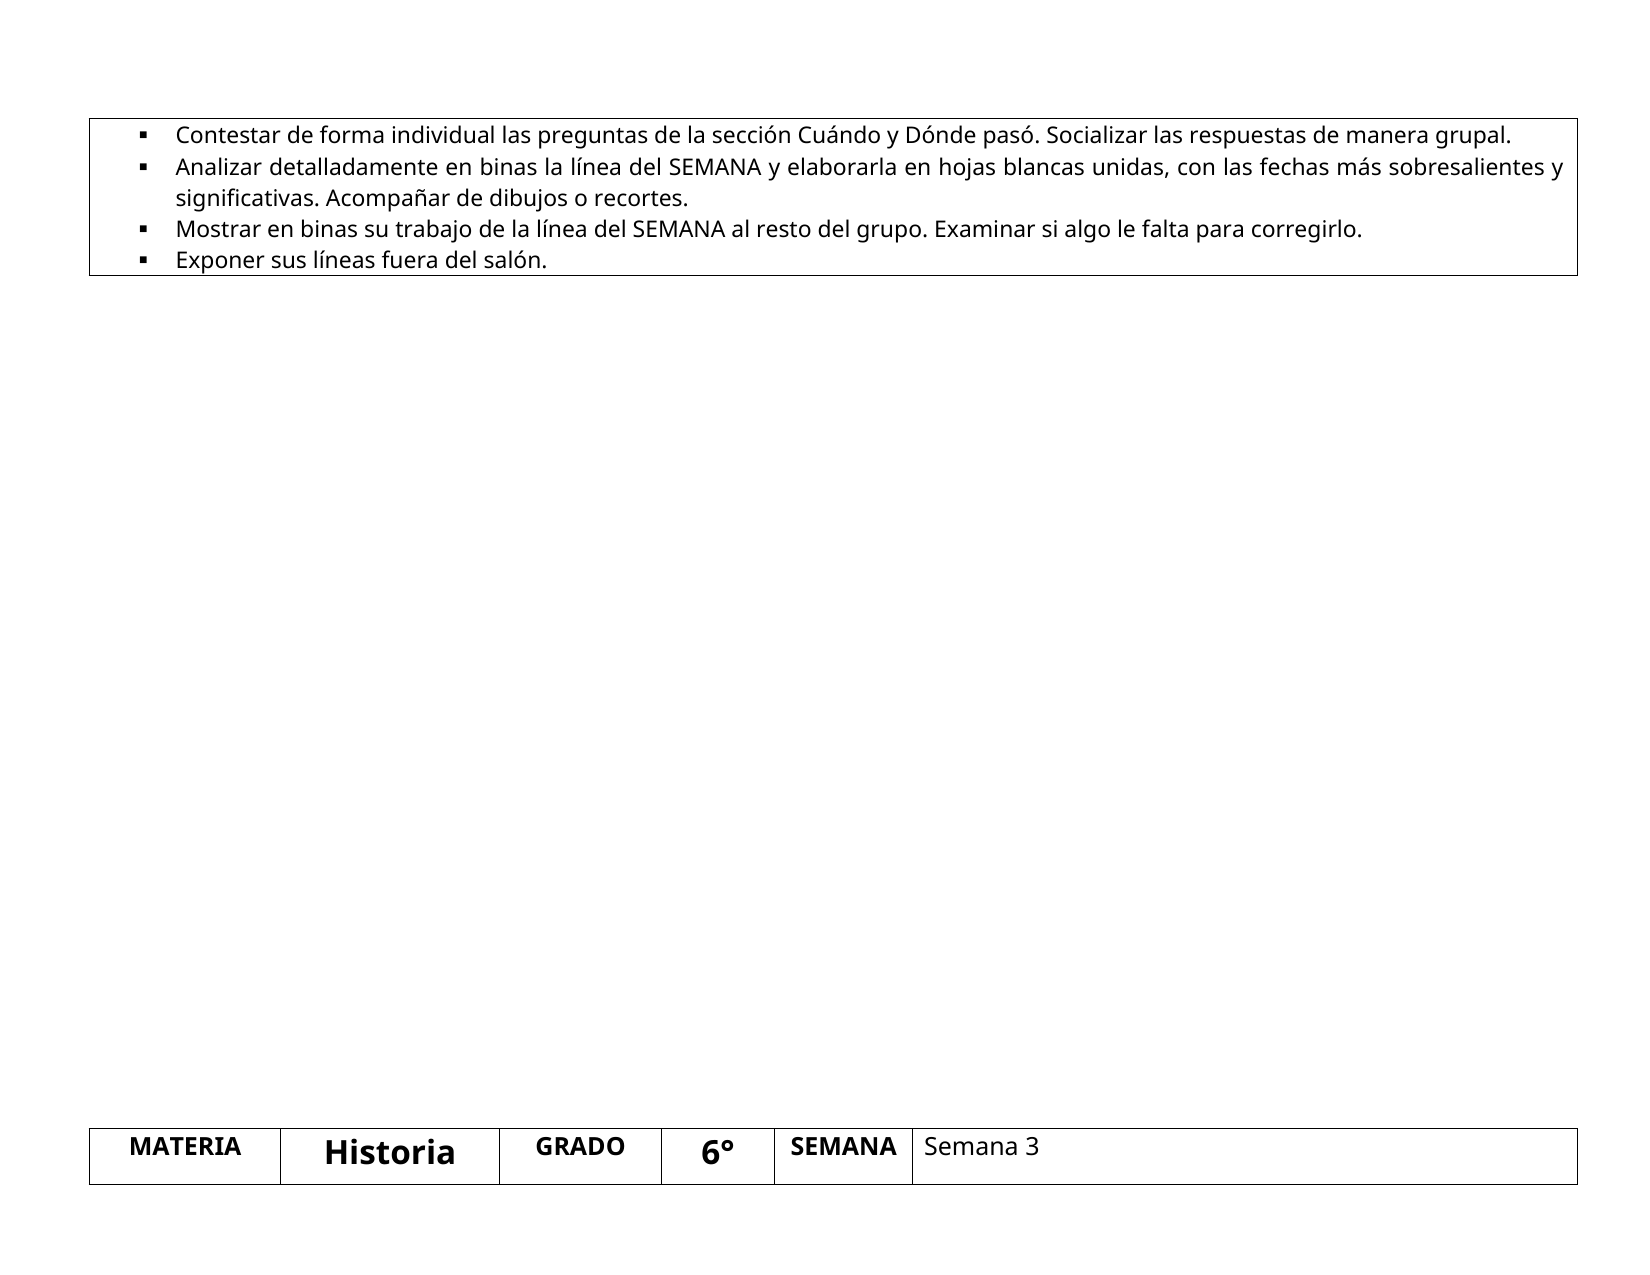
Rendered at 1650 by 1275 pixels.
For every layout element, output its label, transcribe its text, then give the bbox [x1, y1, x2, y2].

table_header 6° [662, 1129, 774, 1184]
table_header Historia [281, 1129, 499, 1184]
table_header GRADO [500, 1129, 661, 1184]
table_header MATERIA [90, 1129, 280, 1184]
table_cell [90, 119, 1577, 275]
table_header SEMANA [775, 1129, 912, 1184]
table_header Semana 3 [913, 1129, 1577, 1184]
